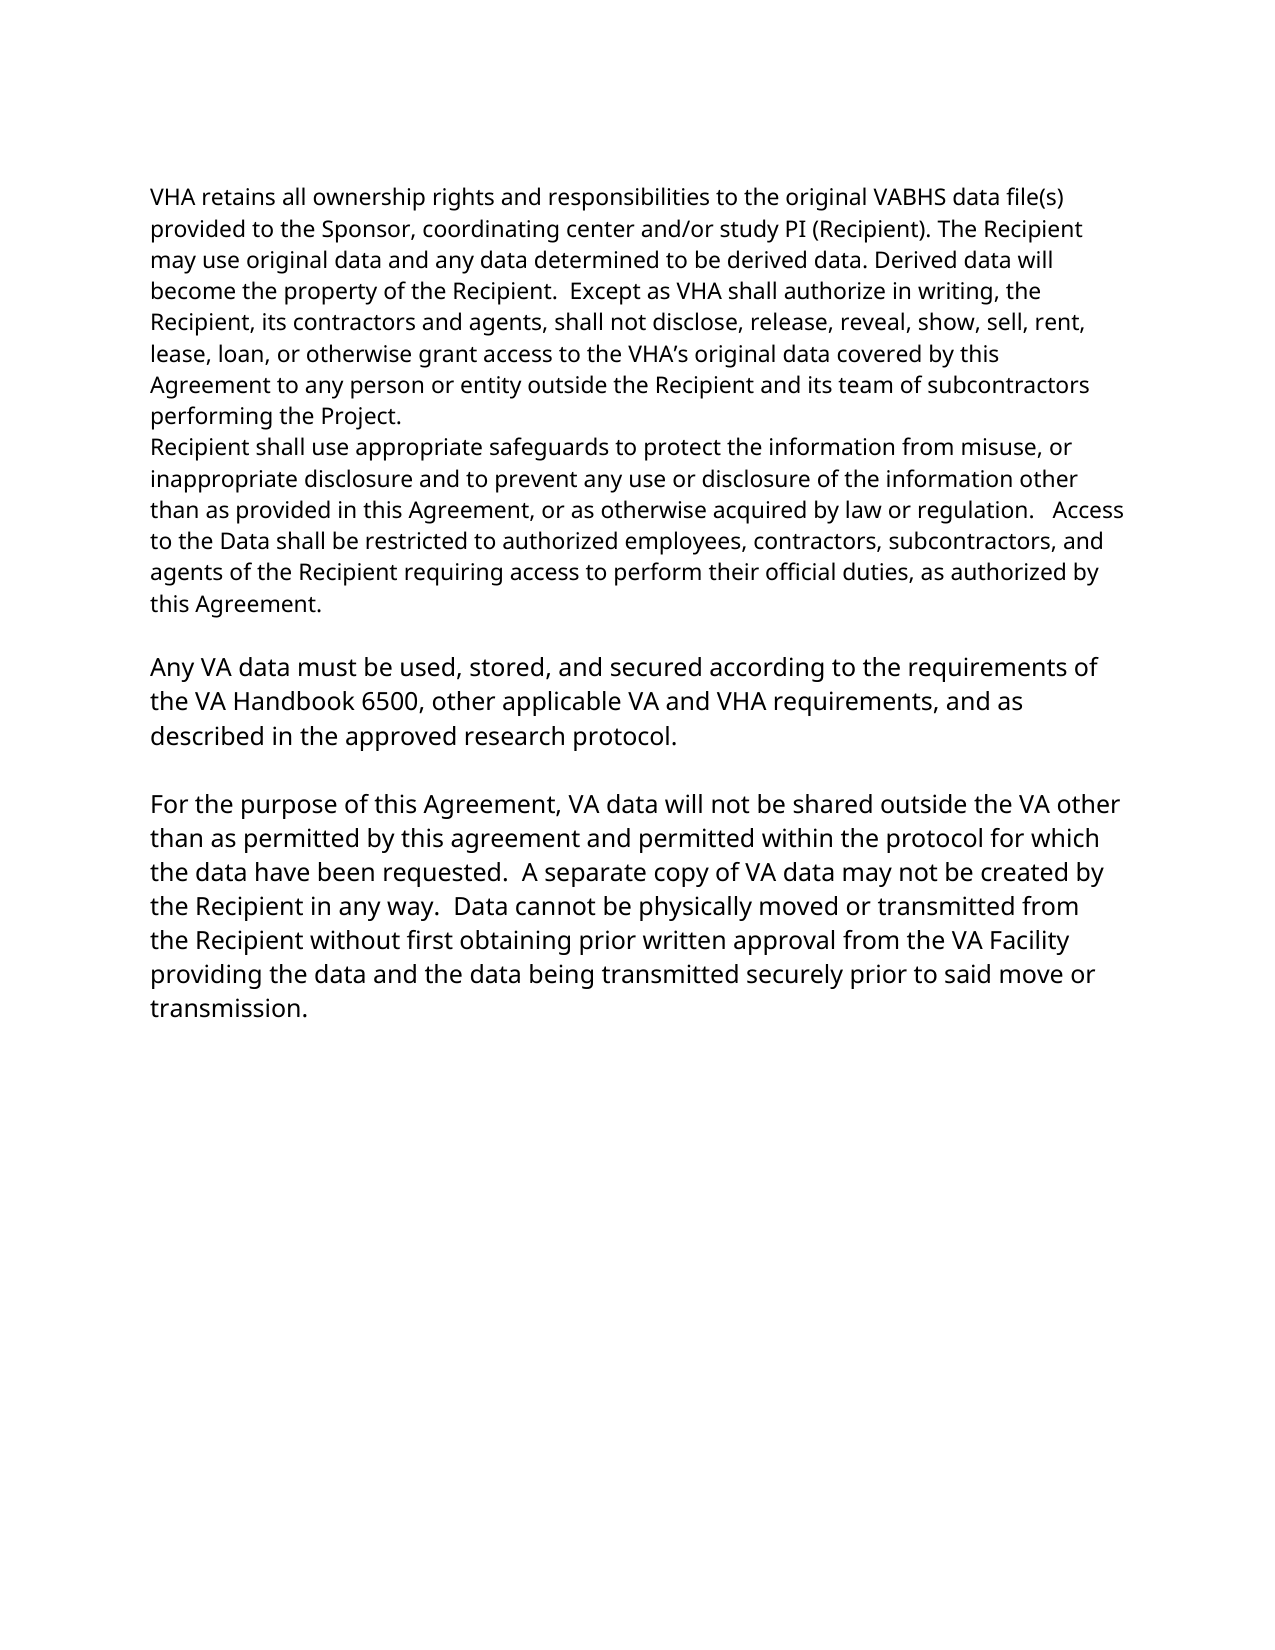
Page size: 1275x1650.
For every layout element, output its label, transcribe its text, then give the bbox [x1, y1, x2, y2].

text For the purpose of this Agreement, VA data will not be shared outside the VA other than as permitted by this agreement and permitted within the protocol for which the data have been requested. A separate copy of VA data may not be created by the Recipient in any way. Data cannot be physically moved or transmitted from the Recipient without first obtaining prior written approval from the VA Facility providing the data and the data being transmitted securely prior to said move or transmission. [150, 786, 1125, 1025]
text Recipient shall use appropriate safeguards to protect the information from misuse, or inappropriate disclosure and to prevent any use or disclosure of the information other than as provided in this Agreement, or as otherwise acquired by law or regulation. Access to the Data shall be restricted to authorized employees, contractors, subcontractors, and agents of the Recipient requiring access to perform their official duties, as authorized by this Agreement. [150, 431, 1125, 619]
text VHA retains all ownership rights and responsibilities to the original VABHS data file(s) provided to the Sponsor, coordinating center and/or study PI (Recipient). The Recipient may use original data and any data determined to be derived data. Derived data will become the property of the Recipient. Except as VHA shall authorize in writing, the Recipient, its contractors and agents, shall not disclose, release, reveal, show, sell, rent, lease, loan, or otherwise grant access to the VHA’s original data covered by this Agreement to any person or entity outside the Recipient and its team of subcontractors performing the Project. [150, 181, 1125, 431]
text Any VA data must be used, stored, and secured according to the requirements of the VA Handbook 6500, other applicable VA and VHA requirements, and as described in the approved research protocol. [150, 650, 1125, 752]
